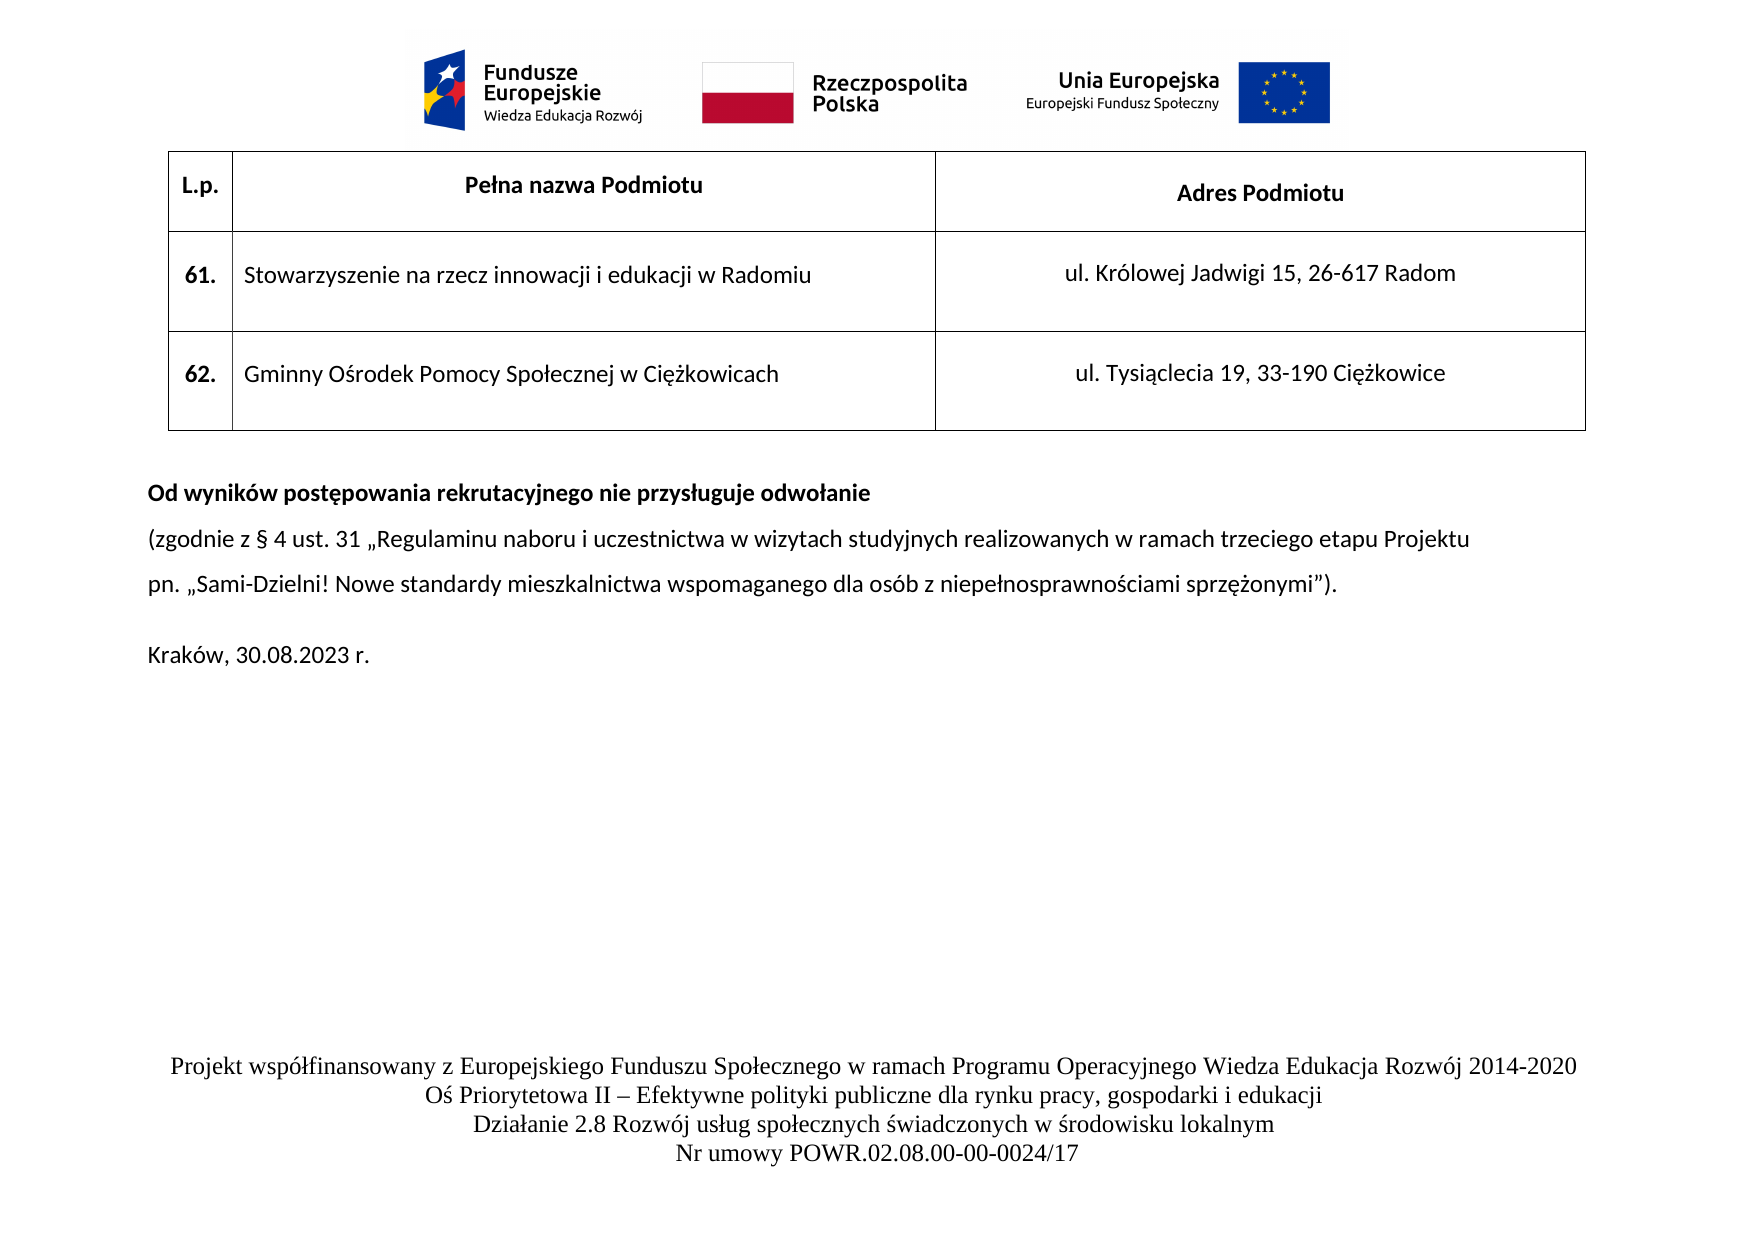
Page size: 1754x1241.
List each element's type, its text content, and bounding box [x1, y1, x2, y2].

table_cell 61. [169, 232, 232, 331]
table_cell 62. [169, 332, 232, 430]
text Od wyników postępowania rekrutacyjnego nie przysługuje odwołanie [148, 477, 1606, 508]
picture [404, 29, 1350, 151]
table_cell ul. Tysiąclecia 19, 33-190 Ciężkowice [936, 332, 1585, 430]
table_cell Stowarzyszenie na rzecz innowacji i edukacji w Radomiu [233, 232, 935, 331]
table_cell Gminny Ośrodek Pomocy Społecznej w Ciężkowicach [233, 332, 935, 430]
table_header Adres Podmiotu [936, 152, 1585, 231]
text (zgodnie z § 4 ust. 31 „Regulaminu naboru i uczestnictwa w wizytach studyjnych realizowanych w ramach trzeciego etapu Projektu pn. „Sami-Dzielni! Nowe standardy mieszkalnictwa wspomaganego dla osób z niepełnosprawnościami sprzężonymi”). [148, 523, 1606, 599]
table_header L.p. [169, 152, 232, 231]
table_cell ul. Królowej Jadwigi 15, 26-617 Radom [936, 232, 1585, 331]
text Kraków, 30.08.2023 r. [148, 639, 1606, 670]
table_header Pełna nazwa Podmiotu [233, 152, 935, 231]
